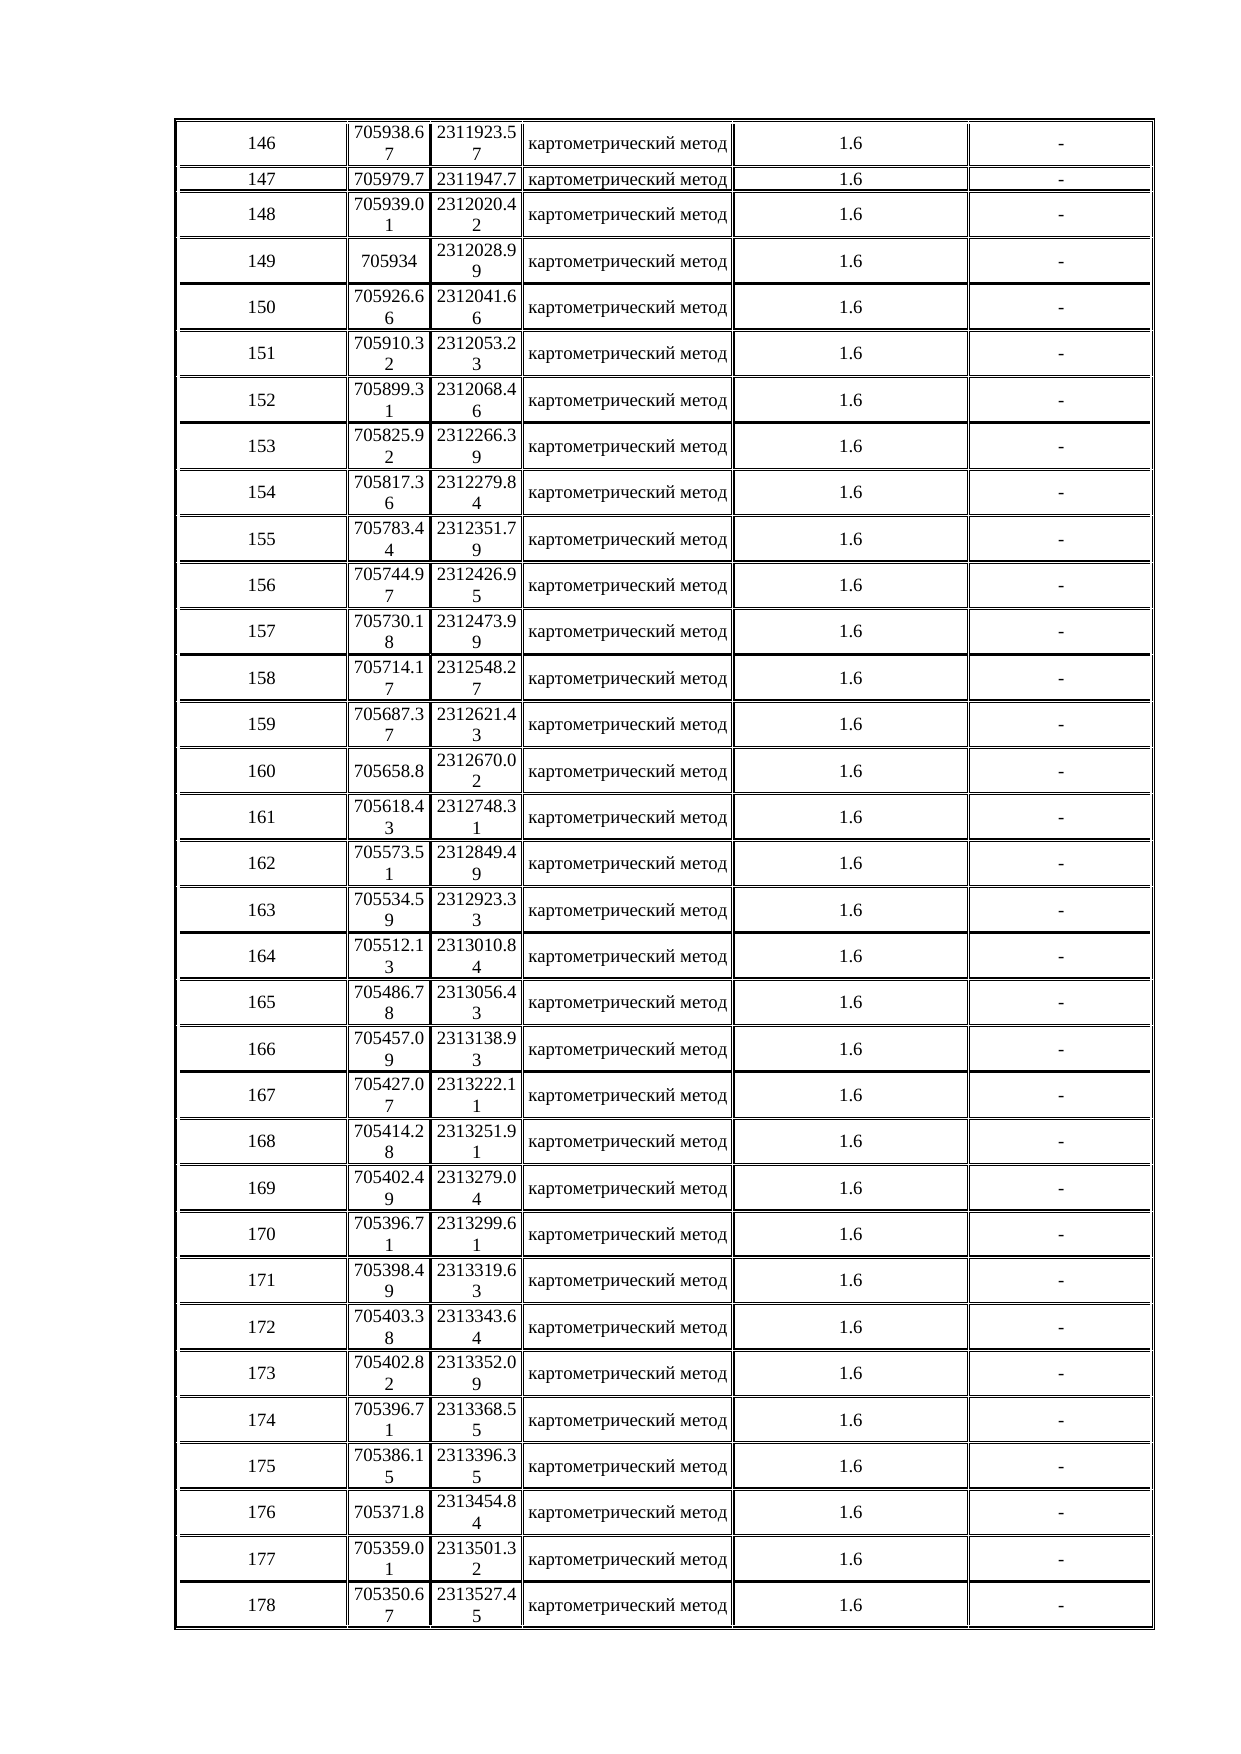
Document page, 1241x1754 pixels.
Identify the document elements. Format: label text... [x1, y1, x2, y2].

table_cell - [970, 1348, 1152, 1394]
table_cell - [969, 746, 1153, 792]
table_cell - [969, 1024, 1153, 1070]
table_cell картометрический метод [524, 888, 731, 931]
table_cell 705402.82 [349, 1352, 429, 1394]
table_cell 2311923.57 [430, 122, 523, 164]
table_cell 1.6 [735, 981, 967, 1024]
table_cell 147 [177, 165, 346, 189]
table_cell 1.6 [735, 1166, 967, 1209]
table_cell 171 [177, 1255, 346, 1302]
table_cell 170 [177, 1209, 346, 1255]
table_cell 2312473.99 [432, 610, 521, 653]
table_cell 2313056.43 [432, 981, 521, 1024]
table_cell 1.6 [735, 168, 967, 189]
table_cell 155 [176, 514, 347, 560]
table_cell картометрический метод [524, 285, 731, 328]
table_cell - [970, 885, 1152, 931]
table_cell - [970, 1209, 1152, 1255]
table_cell картометрический метод [524, 564, 731, 606]
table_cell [523, 120, 733, 164]
table_cell картометрический метод [524, 471, 731, 514]
table_cell 2313352.09 [432, 1352, 521, 1394]
table_cell 1.6 [735, 285, 967, 328]
table_cell - [970, 282, 1152, 328]
table_cell 2312020.42 [432, 193, 521, 236]
table_cell 2312068.46 [432, 378, 521, 421]
table_cell 177 [177, 1534, 346, 1580]
table_cell 705427.07 [349, 1073, 429, 1116]
table_cell - [969, 375, 1153, 421]
table_cell 1.6 [735, 332, 967, 375]
table_cell - [969, 1302, 1153, 1348]
table_cell 176 [177, 1487, 346, 1533]
table_cell картометрический метод [524, 1027, 731, 1070]
table_cell картометрический метод [524, 378, 731, 421]
table_cell 705687.37 [349, 703, 429, 746]
table_cell 172 [176, 1302, 347, 1348]
table_cell картометрический метод [524, 193, 731, 236]
table_cell 158 [176, 653, 346, 699]
table_cell 166 [176, 1024, 347, 1070]
table_cell 165 [177, 977, 346, 1024]
table_cell 705714.17 [349, 656, 429, 699]
table_cell 1.6 [735, 703, 967, 746]
table_cell 157 [177, 606, 346, 653]
table_cell 705899.31 [349, 378, 429, 421]
table_cell картометрический метод [524, 1213, 731, 1255]
table_cell 1.6 [735, 378, 967, 421]
table_cell 1.6 [735, 1491, 967, 1533]
table_cell 705371.8 [349, 1491, 429, 1533]
table_cell 2313299.61 [432, 1213, 521, 1255]
table_cell 2313454.84 [432, 1491, 521, 1533]
table_cell 1.6 [735, 749, 967, 792]
table_cell - [969, 1441, 1153, 1487]
table_cell 705398.49 [349, 1259, 429, 1302]
table_cell картометрический метод [524, 332, 731, 375]
table_cell 2312621.43 [432, 703, 521, 746]
table_cell картометрический метод [524, 1120, 731, 1163]
table_cell 705359.01 [349, 1537, 429, 1580]
table_cell 2313222.11 [432, 1073, 521, 1116]
table_cell - [970, 838, 1152, 884]
table_cell 153 [177, 421, 346, 467]
table_cell 705934 [349, 239, 429, 282]
table_cell 705939.01 [349, 193, 429, 236]
table_cell 161 [176, 792, 347, 838]
table_cell 163 [177, 885, 346, 931]
table_cell - [970, 421, 1152, 467]
table_cell 151 [177, 328, 346, 375]
table_cell картометрический метод [524, 1352, 731, 1394]
table_cell 705618.43 [349, 795, 429, 838]
table_cell картометрический метод [524, 239, 731, 282]
table_cell - [970, 560, 1152, 606]
table_cell картометрический метод [524, 517, 731, 560]
table_cell 159 [177, 699, 346, 746]
table_cell 705457.09 [349, 1027, 429, 1070]
table_cell 705744.97 [349, 564, 429, 606]
table_cell - [969, 1163, 1153, 1209]
table_cell 149 [176, 236, 347, 282]
table_cell 1.6 [735, 517, 967, 560]
table_cell 1.6 [735, 1213, 967, 1255]
table_cell - [969, 514, 1153, 560]
table_cell 1.6 [733, 122, 968, 164]
table_cell 1.6 [735, 193, 967, 236]
table_cell 705486.78 [349, 981, 429, 1024]
table_cell 705350.67 [348, 1583, 430, 1626]
table_cell 148 [177, 189, 346, 236]
table_cell 150 [177, 282, 346, 328]
table_cell 1.6 [735, 1537, 967, 1580]
table_cell 174 [177, 1395, 346, 1441]
table_cell 2312548.27 [432, 656, 521, 699]
table_cell 705926.66 [349, 285, 429, 328]
table_cell картометрический метод [524, 1259, 731, 1302]
table_cell картометрический метод [524, 981, 731, 1024]
table_cell 173 [177, 1348, 346, 1394]
table_cell 1.6 [735, 610, 967, 653]
table_cell 705573.51 [349, 842, 429, 884]
table_cell 705403.38 [349, 1305, 429, 1348]
table_cell - [970, 1487, 1152, 1533]
table_cell 1.6 [735, 471, 967, 514]
table_cell - [970, 1070, 1152, 1116]
table_cell 1.6 [733, 1583, 968, 1626]
table_cell 705386.15 [349, 1444, 429, 1487]
table_cell 2313368.55 [432, 1398, 521, 1441]
table_cell 1.6 [735, 795, 967, 838]
table_cell картометрический метод [524, 168, 731, 189]
table_cell - [970, 977, 1152, 1024]
table_cell 156 [177, 560, 346, 606]
table_cell 1.6 [735, 1073, 967, 1116]
table_cell картометрический метод [524, 749, 731, 792]
table_cell 1.6 [735, 1398, 967, 1441]
table_cell - [970, 468, 1152, 514]
table_cell 1.6 [735, 1352, 967, 1394]
table_cell 705396.71 [349, 1213, 429, 1255]
table_cell картометрический метод [524, 1444, 731, 1487]
table_cell 2313396.35 [432, 1444, 521, 1487]
table_cell 2313138.93 [432, 1027, 521, 1070]
table_cell 2313279.04 [432, 1166, 521, 1209]
table_cell картометрический метод [524, 1305, 731, 1348]
table_cell картометрический метод [524, 1166, 731, 1209]
table_cell 1.6 [735, 934, 967, 977]
table_cell картометрический метод [524, 1537, 731, 1580]
table_cell 2312670.02 [432, 749, 521, 792]
table_cell - [970, 1255, 1152, 1302]
table_cell картометрический метод [524, 424, 731, 467]
table_cell картометрический метод [524, 656, 731, 699]
table_cell - [970, 189, 1152, 236]
table_cell 2313527.45 [430, 1583, 523, 1626]
table_cell - [969, 236, 1153, 282]
table_cell - [969, 122, 1152, 164]
table_cell - [970, 328, 1152, 375]
table_cell - [970, 931, 1152, 977]
table_cell 164 [177, 931, 346, 977]
table_cell - [970, 1116, 1152, 1163]
table_cell 705730.18 [349, 610, 429, 653]
table_cell - [970, 165, 1152, 189]
table_cell 1.6 [735, 656, 967, 699]
table_cell 2312266.39 [432, 424, 521, 467]
table_cell 705396.71 [349, 1398, 429, 1441]
table_cell 146 [177, 122, 347, 164]
table_cell 2312351.79 [432, 517, 521, 560]
table_cell 162 [177, 838, 346, 884]
table_cell 1.6 [735, 1259, 967, 1302]
table_cell 705979.7 [349, 168, 429, 189]
table_cell 1.6 [735, 1027, 967, 1070]
table_cell - [970, 1395, 1152, 1441]
table_cell 1.6 [735, 842, 967, 884]
table_cell картометрический метод [524, 703, 731, 746]
table_cell 2312279.84 [432, 471, 521, 514]
table_cell - [970, 653, 1153, 699]
table_cell картометрический метод [524, 610, 731, 653]
table_cell 167 [177, 1070, 346, 1116]
table_cell 2312041.66 [432, 285, 521, 328]
table_cell 705402.49 [349, 1166, 429, 1209]
table_cell 2313319.63 [432, 1259, 521, 1302]
table_cell 705658.8 [349, 749, 429, 792]
table_cell 1.6 [735, 239, 967, 282]
table_cell - [969, 1580, 1152, 1626]
table_cell 175 [176, 1441, 347, 1487]
table_cell 2312053.23 [432, 332, 521, 375]
table_cell картометрический метод [524, 1491, 731, 1533]
table_cell 1.6 [735, 564, 967, 606]
table_cell 2313501.32 [432, 1537, 521, 1580]
table_cell картометрический метод [524, 795, 731, 838]
table_cell 705910.32 [349, 332, 429, 375]
table_cell 705825.92 [349, 424, 429, 467]
table_cell 1.6 [735, 1120, 967, 1163]
table_cell 705534.59 [349, 888, 429, 931]
table_cell 1.6 [735, 1305, 967, 1348]
table_cell 2313251.91 [432, 1120, 521, 1163]
table_cell 2312849.49 [432, 842, 521, 884]
table_cell картометрический метод [524, 934, 731, 977]
table_cell 160 [176, 746, 347, 792]
table_cell - [969, 792, 1153, 838]
table_cell картометрический метод [524, 1398, 731, 1441]
table_cell 1.6 [735, 424, 967, 467]
table_cell - [970, 606, 1152, 653]
table_cell картометрический метод [524, 842, 731, 884]
table_cell 2312426.95 [432, 564, 521, 606]
table_cell 705414.28 [349, 1120, 429, 1163]
table_cell - [970, 1534, 1152, 1580]
table_cell 2311947.7 [432, 168, 521, 189]
table_cell 2312923.33 [432, 888, 521, 931]
table_cell 2313343.64 [432, 1305, 521, 1348]
table_cell 1.6 [735, 1444, 967, 1487]
table_cell 178 [177, 1580, 347, 1626]
table_cell 152 [176, 375, 347, 421]
table_cell 169 [176, 1163, 347, 1209]
table_cell 705783.44 [349, 517, 429, 560]
table_cell 2312028.99 [432, 239, 521, 282]
table_cell 2312748.31 [432, 795, 521, 838]
table_cell 1.6 [735, 888, 967, 931]
table_cell 705512.13 [349, 934, 429, 977]
table_cell 2313010.84 [432, 934, 521, 977]
table_cell - [970, 699, 1152, 746]
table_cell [523, 1580, 733, 1626]
table_cell 705817.36 [349, 471, 429, 514]
table_cell 154 [177, 468, 346, 514]
table_cell 705938.67 [348, 122, 430, 164]
table_cell 168 [177, 1116, 346, 1163]
table_cell картометрический метод [524, 1073, 731, 1116]
